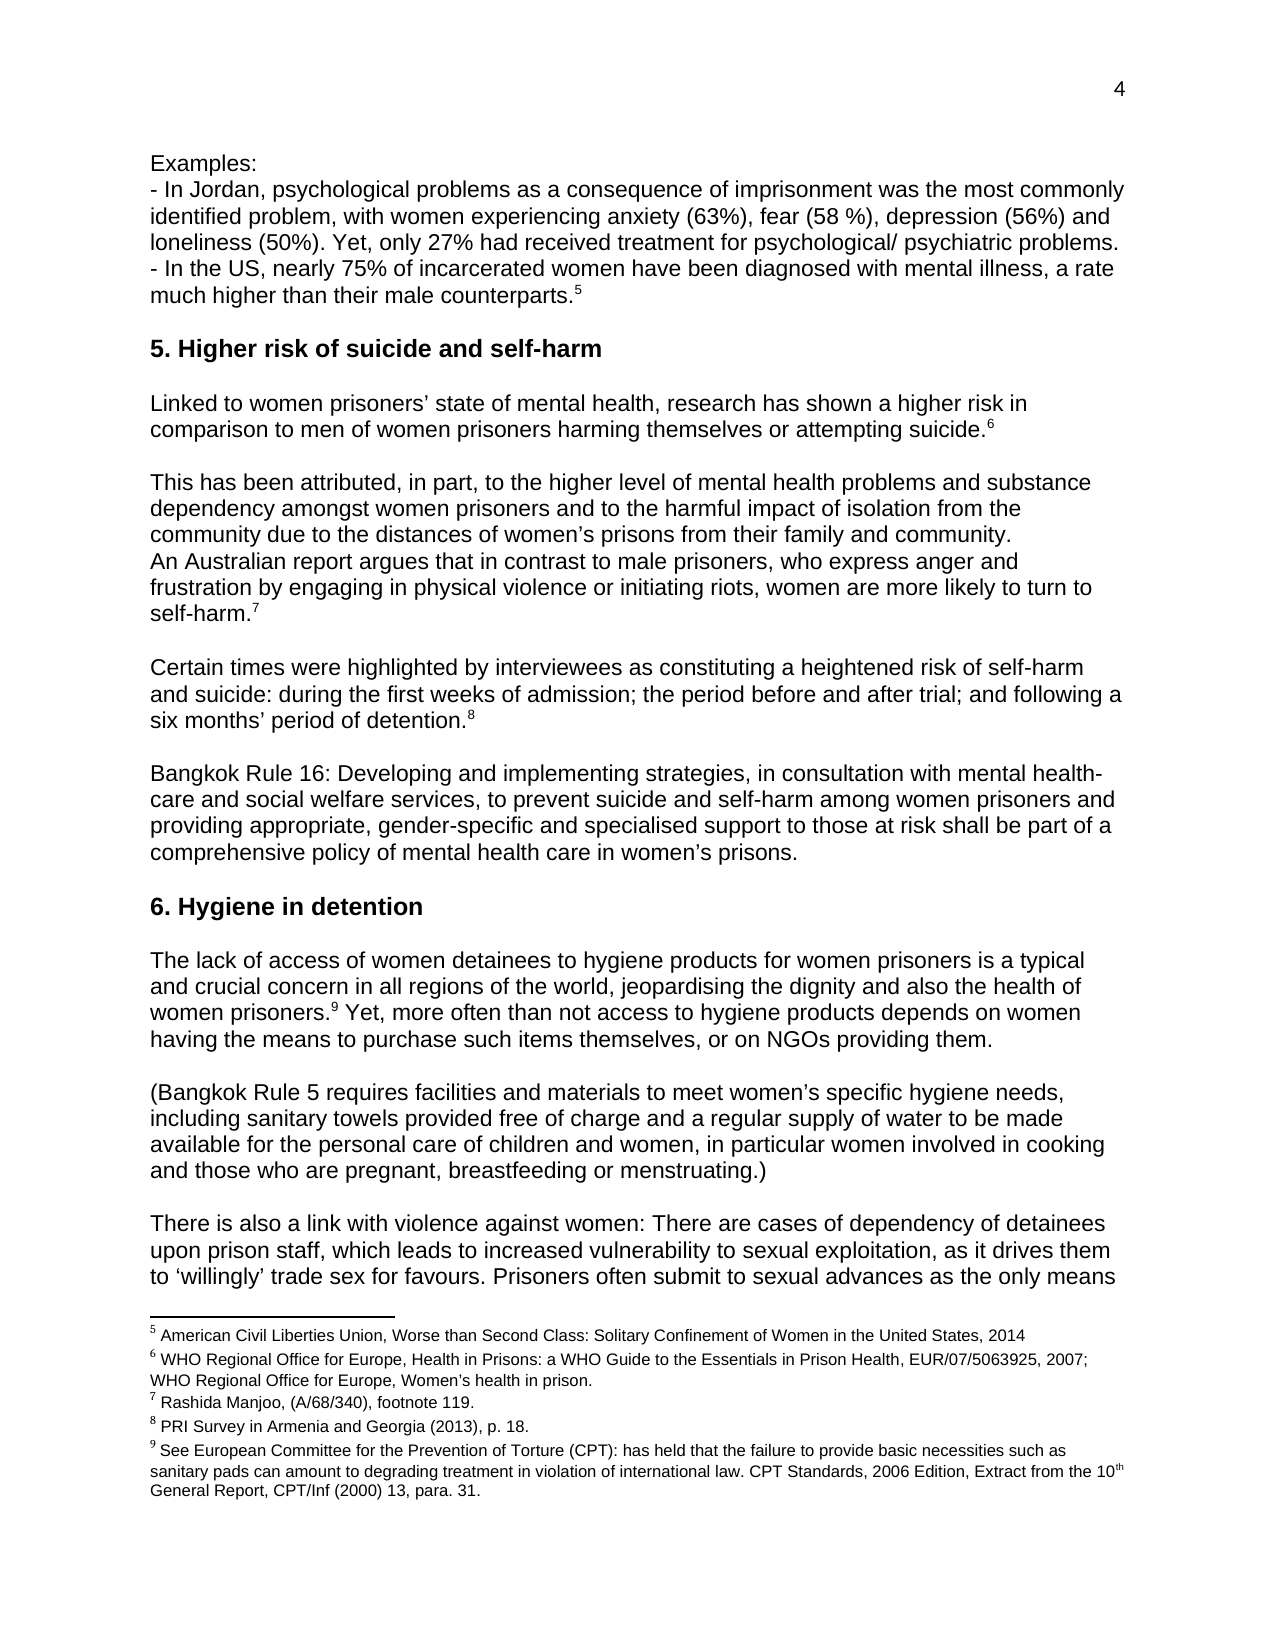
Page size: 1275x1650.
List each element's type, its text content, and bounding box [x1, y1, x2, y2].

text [150, 1210, 1125, 1289]
text An Australian report argues that in contrast to male prisoners, who express anger and frustration by engaging in physical violence or initiating riots, women are more likely to turn to self-harm. [150, 548, 1125, 627]
list - In the US, nearly 75% of incarcerated women have been diagnosed with mental illness, a rate much higher than their male counterparts. [150, 255, 1125, 308]
text The lack of access of women detainees to hygiene products for women prisoners is a typical and crucial concern in all regions of the world, jeopardising the dignity and also the health of women prisoners. Yet, more often than not access to hygiene products depends on women having the means to purchase such items themselves, or on NGOs providing them. [150, 947, 1125, 1052]
text Examples: [150, 150, 1125, 176]
text Certain times were highlighted by interviewees as constituting a heightened risk of self‐harm and suicide: during the first weeks of admission; the period before and after trial; and following a six months’ period of detention. [150, 653, 1125, 733]
text - In Jordan, psychological problems as a consequence of imprisonment was the most commonly identified problem, with women experiencing anxiety (63%), fear (58 %), depression (56%) and loneliness (50%). Yet, only 27% had received treatment for psychological/ psychiatric problems. [150, 176, 1125, 255]
text 5. Higher risk of suicide and self-harm [150, 334, 1125, 363]
text Bangkok Rule 16: Developing and implementing strategies, in consultation with mental health-care and social welfare services, to prevent suicide and self-harm among women prisoners and providing appropriate, gender-specific and specialised support to those at risk shall be part of a comprehensive policy of mental health care in women’s prisons. [150, 760, 1125, 865]
text 6. Hygiene in detention [150, 892, 1125, 920]
text Linked to women prisoners’ state of mental health, research has shown a higher risk in comparison to men of women prisoners harming themselves or attempting suicide. [150, 389, 1125, 442]
text This has been attributed, in part, to the higher level of mental health problems and substance dependency amongst women prisoners and to the harmful impact of isolation from the community due to the distances of women’s prisons from their family and community. [150, 469, 1125, 548]
text (Bangkok Rule 5 requires facilities and materials to meet women’s specific hygiene needs, including sanitary towels provided free of charge and a regular supply of water to be made available for the personal care of children and women, in particular women involved in cooking and those who are pregnant, breastfeeding or menstruating.) [150, 1078, 1125, 1184]
